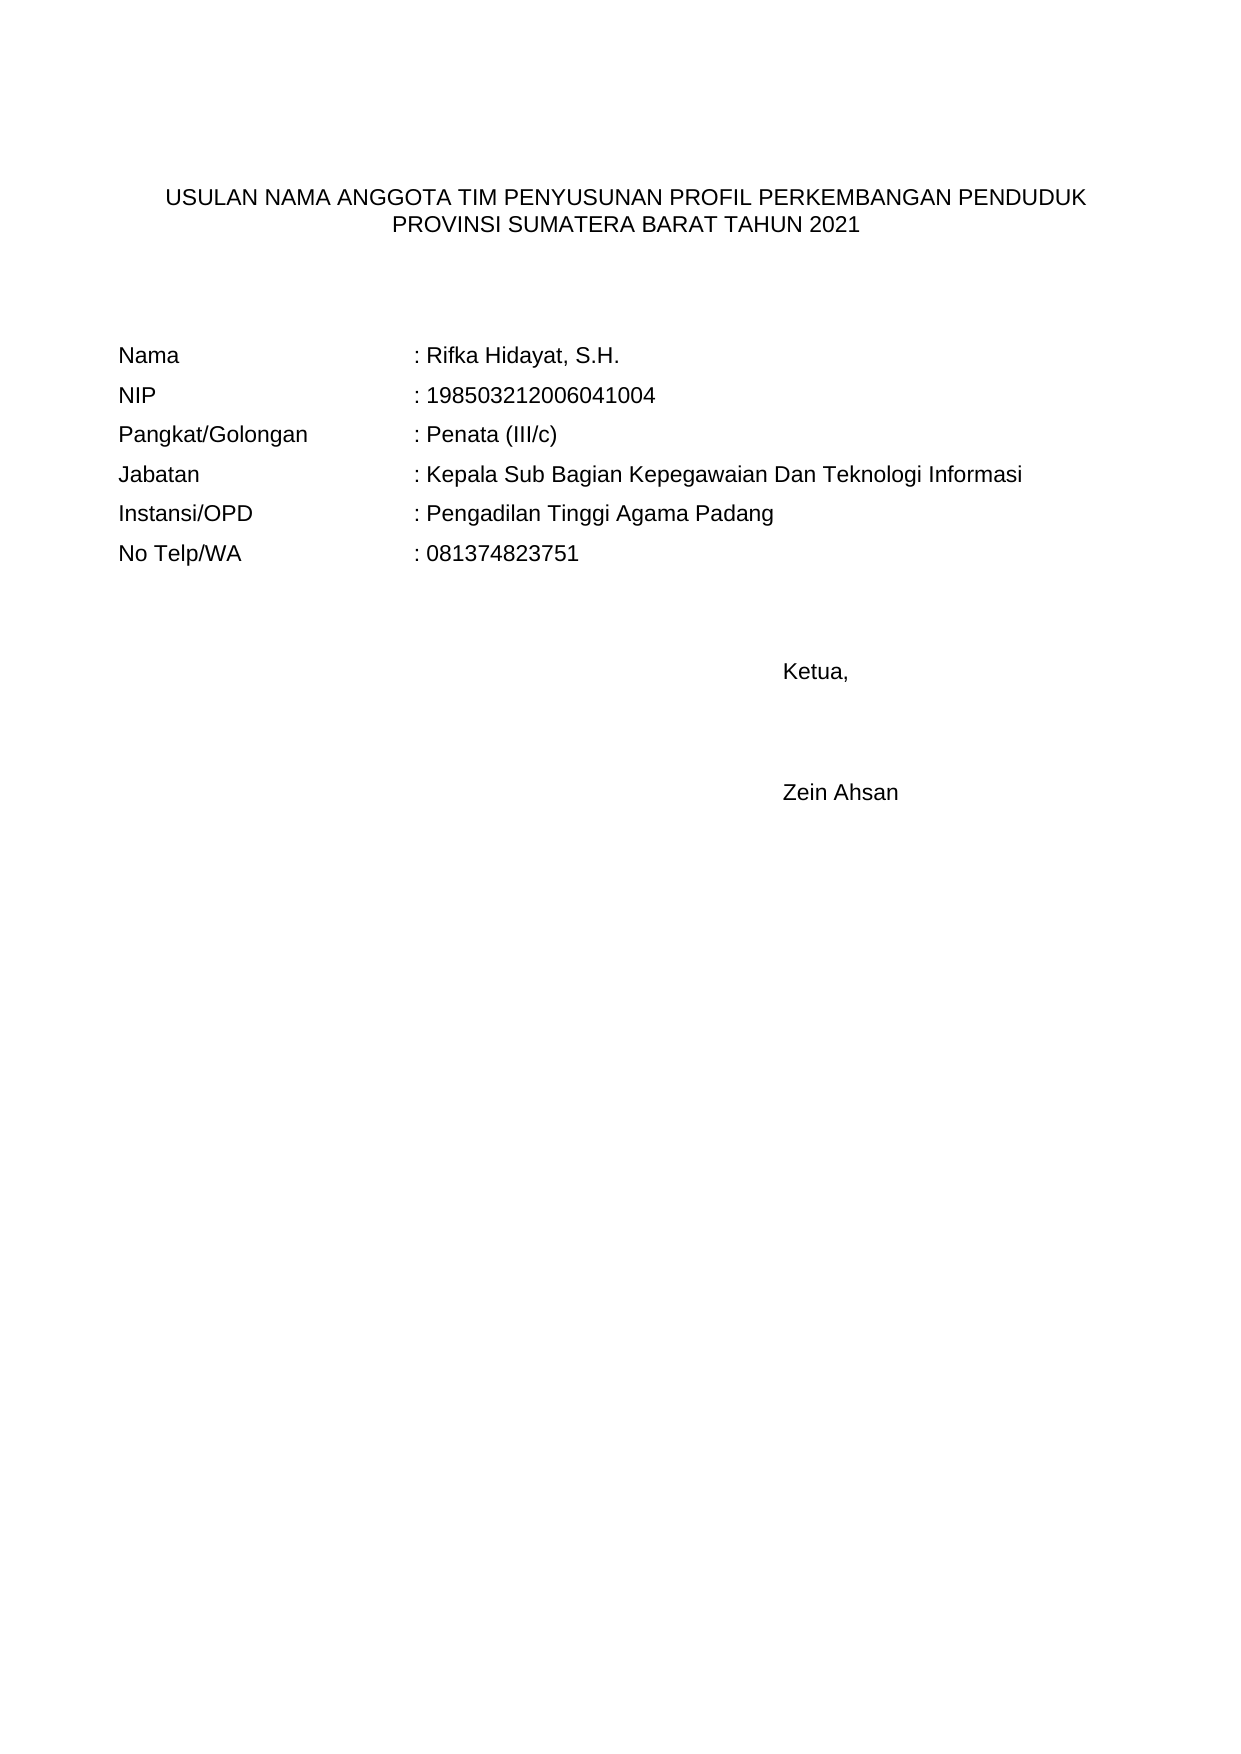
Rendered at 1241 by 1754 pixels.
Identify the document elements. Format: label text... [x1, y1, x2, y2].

text NIP : 198503212006041004 [118, 382, 1134, 408]
text Nama : Rifka Hidayat, S.H. [118, 342, 1134, 369]
text USULAN NAMA ANGGOTA TIM PENYUSUNAN PROFIL PERKEMBANGAN PENDUDUK PROVINSI SUMATERA BARAT TAHUN 2021 [118, 184, 1134, 237]
text Zein Ahsan [783, 779, 1134, 805]
text No Telp/WA : 081374823751 [118, 540, 1134, 566]
text Instansi/OPD : Pengadilan Tinggi Agama Padang [118, 500, 1134, 527]
text Jabatan : Kepala Sub Bagian Kepegawaian Dan Teknologi Informasi [118, 461, 1134, 487]
text Pangkat/Golongan : Penata (III/c) [118, 421, 1134, 448]
text Ketua, [783, 658, 1134, 684]
